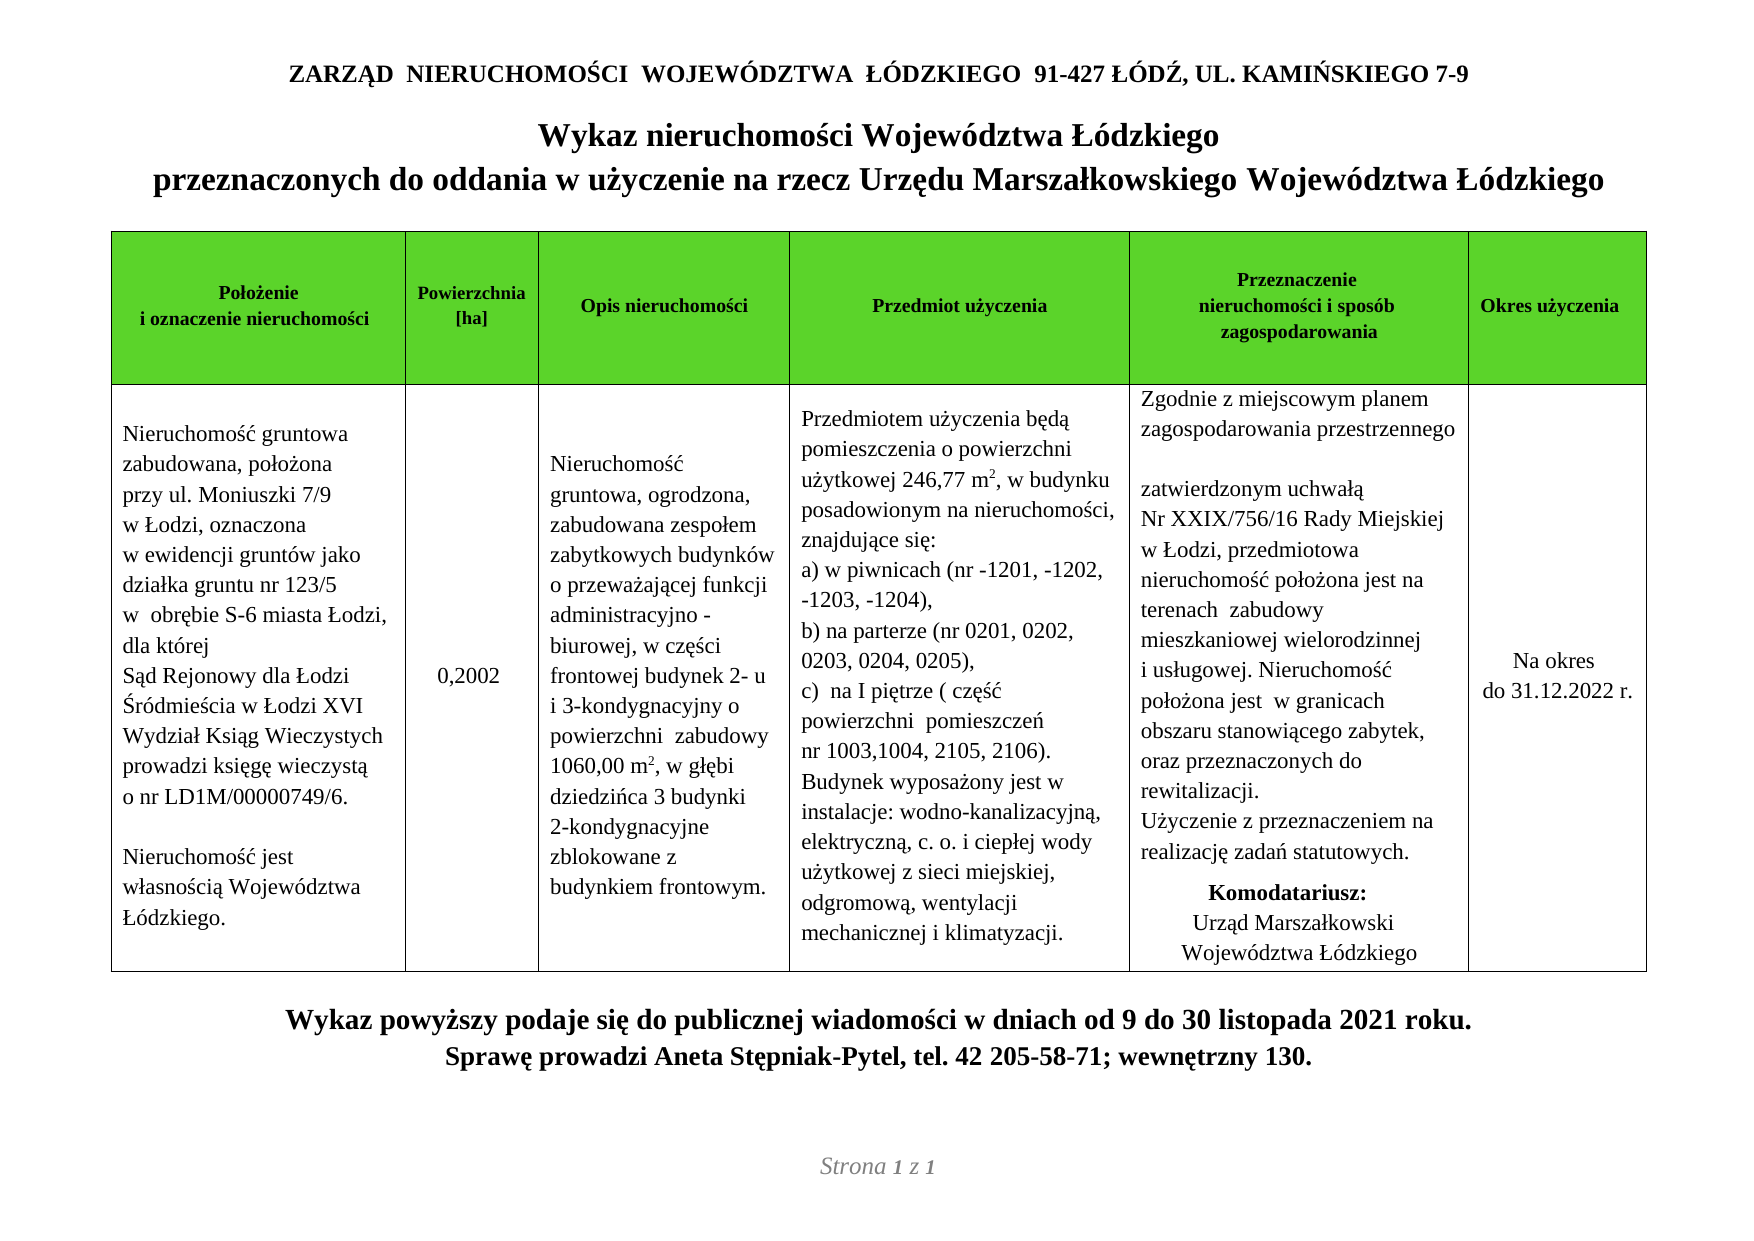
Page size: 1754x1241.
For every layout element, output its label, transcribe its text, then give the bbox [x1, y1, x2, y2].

table_header Opis nieruchomości [539, 232, 789, 384]
table_cell Na okres do 31.12.2022 r. [1469, 385, 1646, 971]
table_header Powierzchnia [ha] [406, 232, 538, 384]
text przeznaczonych do oddania w użyczenie na rzecz Urzędu Marszałkowskiego Województwa Łódzkiego [74, 159, 1683, 197]
table_cell Nieruchomość gruntowa, ogrodzona, zabudowana zespołem zabytkowych budynków o przeważającej funkcji administracyjno -biurowej, w części frontowej budynek 2- u i 3-kondygnacyjny o powierzchni zabudowy 1060,00 m2, w głębi dziedzińca 3 budynki 2-kondygnacyjne zblokowane z budynkiem frontowym. [539, 385, 789, 971]
text Sprawę prowadzi Aneta Stępniak-Pytel, tel. 42 205-58-71; wewnętrzny 130. [74, 1041, 1683, 1072]
text Wykaz powyższy podaje się do publicznej wiadomości w dniach od 9 do 30 listopada 2021 roku. [74, 1002, 1683, 1036]
table_cell Nieruchomość gruntowa zabudowana, położona przy ul. Moniuszki 7/9 w Łodzi, oznaczona w ewidencji gruntów jako działka gruntu nr 123/5 w obrębie S-6 miasta Łodzi, dla której Sąd Rejonowy dla Łodzi Śródmieścia w Łodzi XVI Wydział Ksiąg Wieczystych prowadzi księgę wieczystą o nr LD1M/00000749/6. Nieruchomość jest własnością Województwa Łódzkiego. [112, 385, 405, 971]
table_cell Przedmiotem użyczenia będą pomieszczenia o powierzchni użytkowej 246,77 m2, w budynku posadowionym na nieruchomości, znajdujące się: a) w piwnicach (nr -1201, -1202, -1203, -1204), b) na parterze (nr 0201, 0202, 0203, 0204, 0205), c) na I piętrze ( część powierzchni pomieszczeń nr 1003,1004, 2105, 2106). Budynek wyposażony jest w instalacje: wodno-kanalizacyjną, elektryczną, c. o. i ciepłej wody użytkowej z sieci miejskiej, odgromową, wentylacji mechanicznej i klimatyzacji. [790, 385, 1129, 971]
text ZARZĄD NIERUCHOMOŚCI WOJEWÓDZTWA ŁÓDZKIEGO 91-427 ŁÓDŹ, UL. KAMIŃSKIEGO 7-9 [74, 59, 1683, 88]
table_header Okres użyczenia [1469, 232, 1646, 384]
text Wykaz nieruchomości Województwa Łódzkiego [74, 115, 1683, 153]
table_cell Zgodnie z miejscowym planem zagospodarowania przestrzennego zatwierdzonym uchwałą Nr XXIX/756/16 Rady Miejskiej w Łodzi, przedmiotowa nieruchomość położona jest na terenach zabudowy mieszkaniowej wielorodzinnej i usługowej. Nieruchomość położona jest w granicach obszaru stanowiącego zabytek, oraz przeznaczonych do rewitalizacji. Użyczenie z przeznaczeniem na realizację zadań statutowych. Komodatariusz: Urząd Marszałkowski Województwa Łódzkiego [1130, 385, 1468, 971]
table_cell 0,2002 [406, 385, 538, 971]
table_header Przeznaczenie nieruchomości i sposób zagospodarowania [1130, 232, 1468, 384]
table_header Przedmiot użyczenia [790, 232, 1129, 384]
table_header Położenie i oznaczenie nieruchomości [112, 232, 405, 384]
